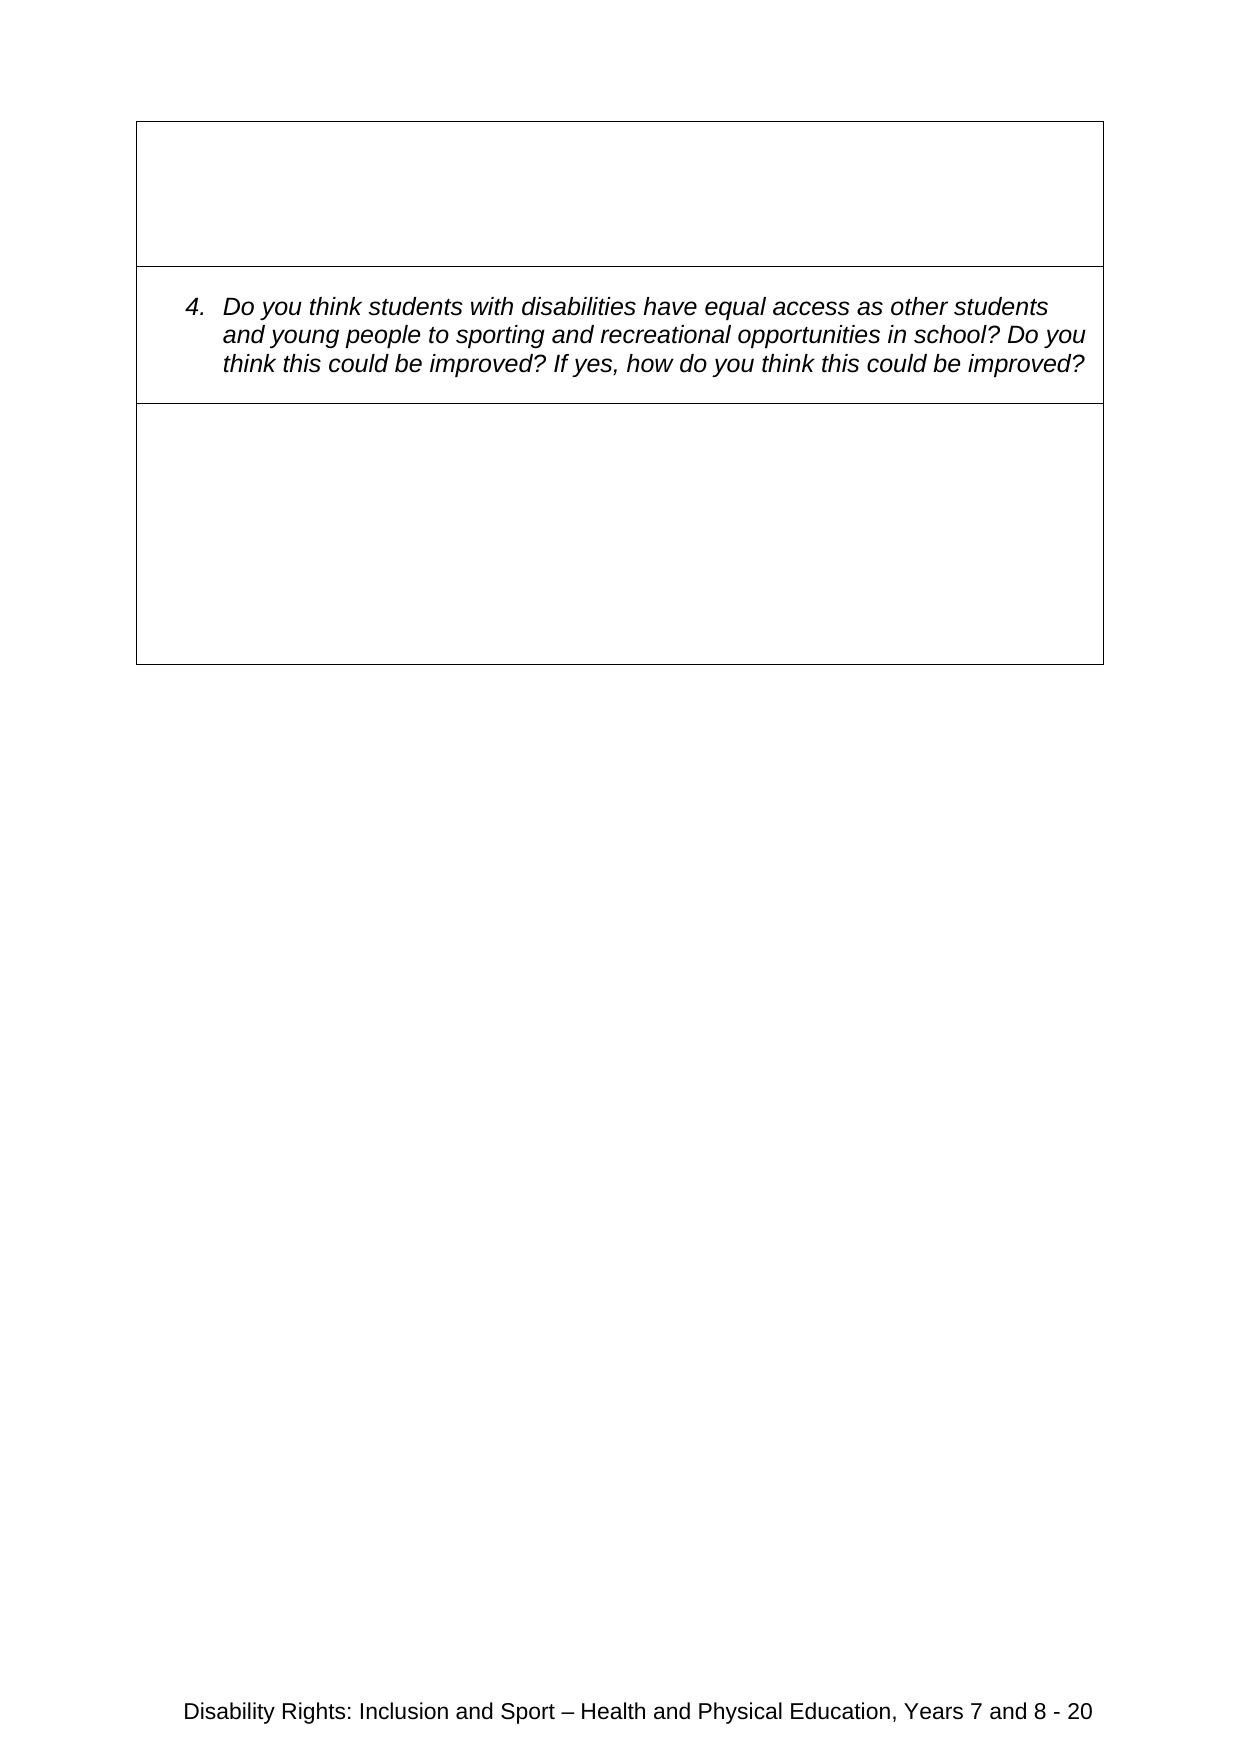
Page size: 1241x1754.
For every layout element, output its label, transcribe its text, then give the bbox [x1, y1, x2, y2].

table_cell [137, 122, 1103, 266]
table_cell Do you think students with disabilities have equal access as other students and young people to sporting and recreational opportunities in school? Do you think this could be improved? If yes, how do you think this could be improved? [137, 267, 1103, 403]
table_cell [137, 404, 1103, 664]
